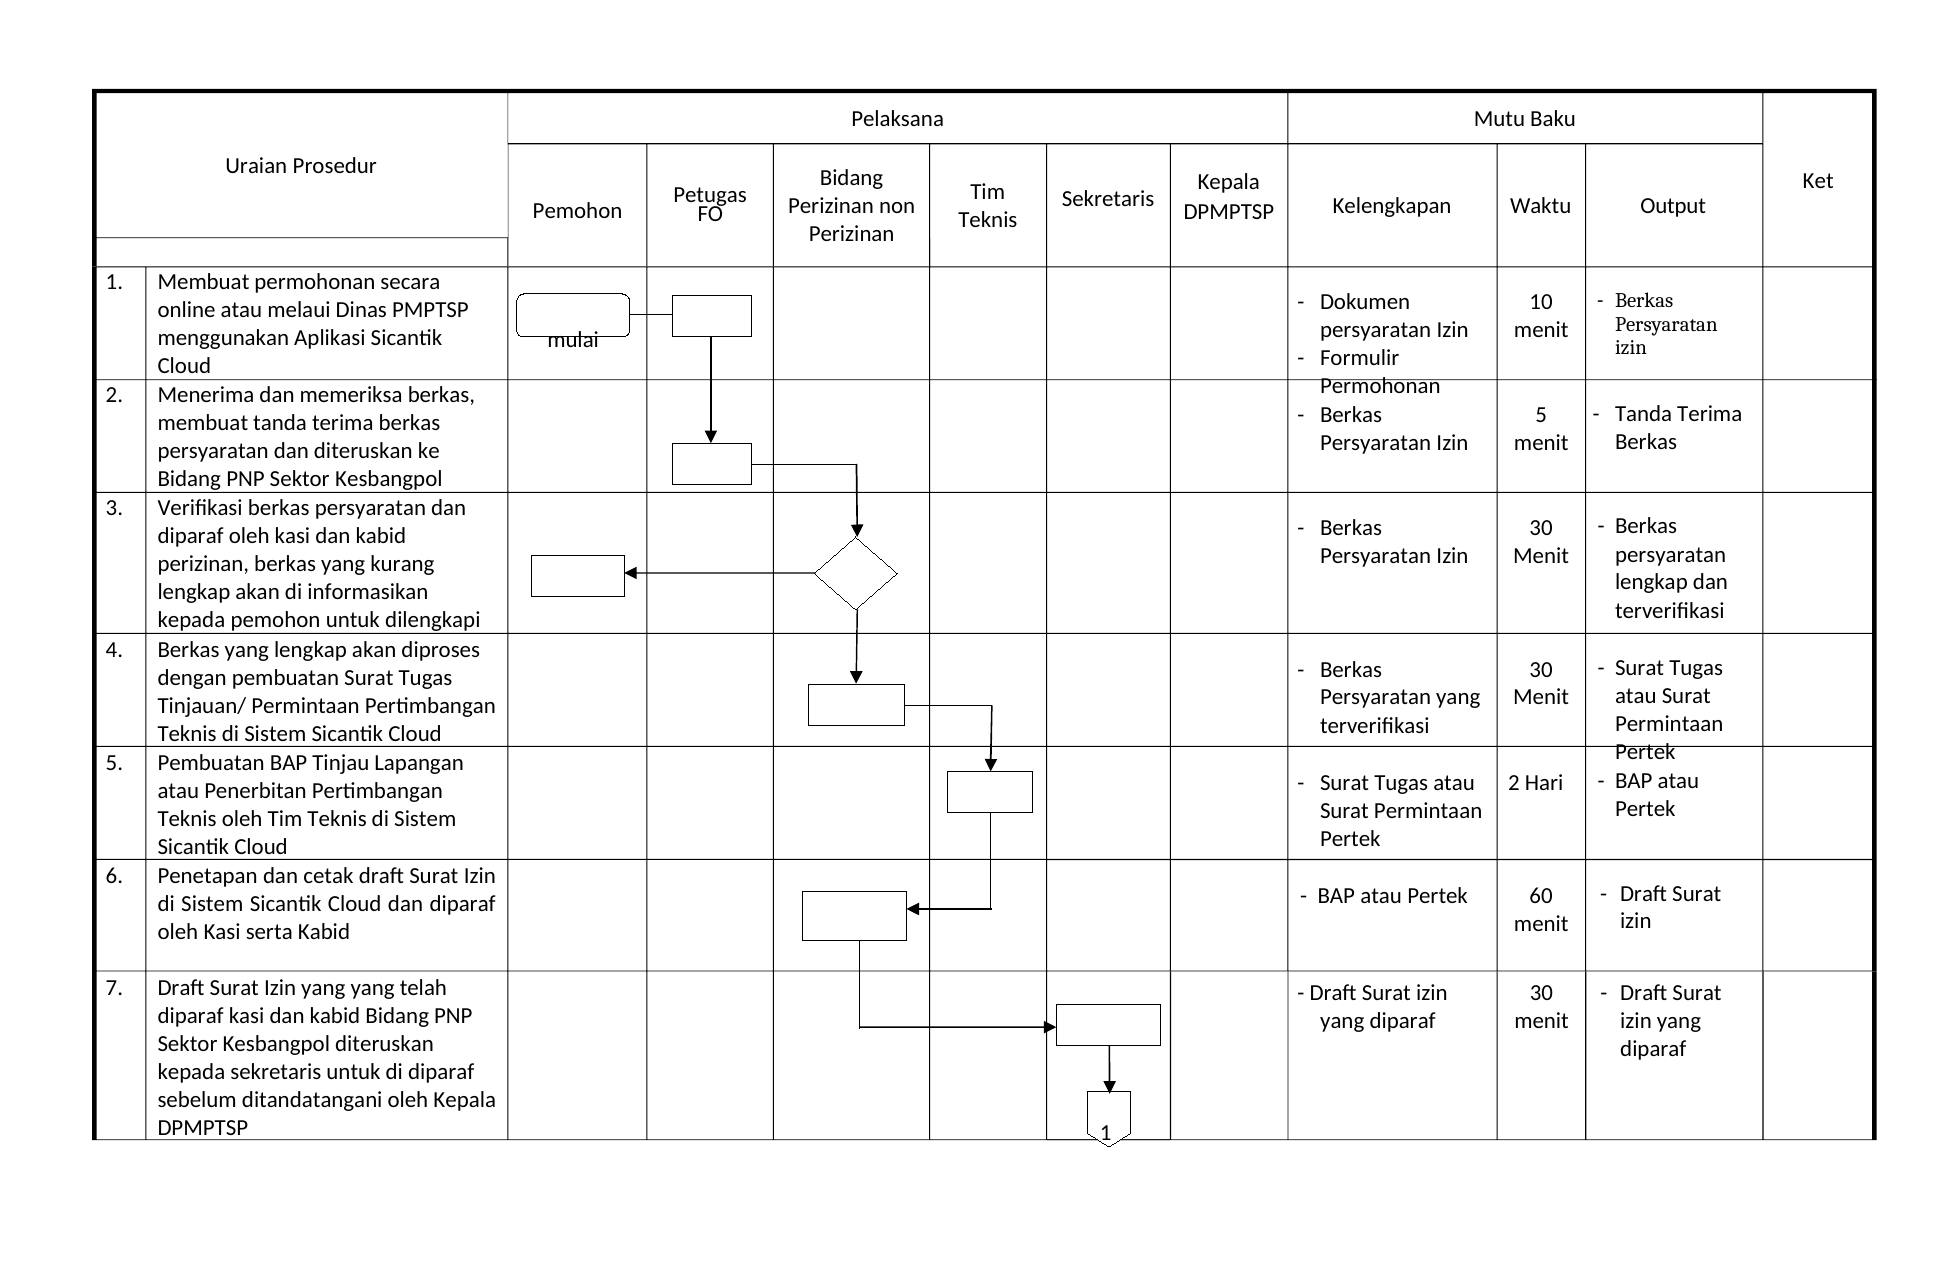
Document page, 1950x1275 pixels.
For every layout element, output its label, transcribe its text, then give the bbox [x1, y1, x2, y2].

list Surat Tugas atau Surat Permintaan Pertek [1297, 768, 1483, 852]
text menit [1513, 428, 1569, 457]
text 5 [1513, 401, 1569, 428]
text 10 [1512, 287, 1569, 315]
text 30 [1512, 655, 1569, 683]
list Verifikasi berkas persyaratan dan diparaf oleh kasi dan kabid perizinan, berkas yang kurang lengkap akan di informasikan kepada pemohon untuk dilengkapi [105, 493, 481, 633]
text menit [1514, 1007, 1569, 1035]
text Pelaksana [851, 104, 944, 132]
text Menit [1513, 541, 1569, 569]
text 60 [1512, 881, 1569, 909]
list Menerima dan memeriksa berkas, membuat tanda terima berkas persyaratan dan diteruskan ke Bidang PNP Sektor Kesbangpol [105, 381, 476, 493]
list Formulir Permohonan [1297, 343, 1441, 399]
text 1 [1099, 1118, 1463, 1146]
text menit [1513, 315, 1569, 343]
text 2 Hari [1502, 768, 1569, 796]
list BAP atau Pertek [1300, 881, 1483, 909]
list Penetapan dan cetak draft Surat Izin di Sistem Sicantik Cloud dan diparaf oleh Kasi serta Kabid [105, 861, 496, 945]
text Mutu Baku [1473, 104, 1707, 132]
text Ket [1802, 166, 1883, 194]
text mulai [547, 325, 603, 353]
list BAP atau Pertek [1597, 766, 1700, 822]
text Bidang Perizinan non Perizinan [787, 163, 915, 247]
list Draft Surat Izin yang yang telah diparaf kasi dan kabid Bidang PNP Sektor Kesbangpol diteruskan kepada sekretaris untuk di diparaf sebelum ditandatangani oleh Kepala DPMPTSP [105, 973, 497, 1141]
text Menit [1513, 683, 1569, 711]
text Pemohon Petugas FO [532, 180, 747, 227]
text - Draft Surat izin yang diparaf [1297, 978, 1463, 1034]
text Uraian Prosedur [225, 151, 377, 179]
list Membuat permohonan secara online atau melaui Dinas PMPTSP menggunakan Aplikasi Sicantik Cloud [105, 267, 470, 379]
text Sekretaris Kepala DPMPTSP [1062, 189, 1274, 225]
text 30 [1513, 978, 1569, 1007]
text Tim Teknis [958, 177, 1019, 233]
list Draft Surat izin yang diparaf [1600, 978, 1723, 1063]
list Dokumen persyaratan Izin [1297, 287, 1469, 343]
text 30 [1512, 513, 1569, 541]
list Draft Surat izin [1600, 879, 1723, 934]
list Berkas Persyaratan yang terverifikasi [1297, 655, 1481, 739]
list Berkas Persyaratan Izin [1297, 513, 1469, 569]
list Surat Tugas atau Surat Permintaan Pertek [1597, 653, 1724, 765]
list Berkas yang lengkap akan diproses dengan pembuatan Surat Tugas Tinjauan/ Permintaan Pertimbangan Teknis di Sistem Sicantik Cloud [105, 635, 497, 747]
text menit [1513, 909, 1569, 937]
list Pembuatan BAP Tinjau Lapangan atau Penerbitan Pertimbangan Teknis oleh Tim Teknis di Sistem Sicantik Cloud [105, 748, 464, 860]
list Tanda Terima Berkas [1592, 399, 1743, 455]
list Berkas Persyaratan izin [1597, 288, 1723, 360]
list Berkas Persyaratan Izin [1297, 401, 1469, 457]
text Kelengkapan Waktu Output [1332, 191, 1707, 219]
list Berkas persyaratan lengkap dan terverifikasi [1597, 512, 1729, 624]
